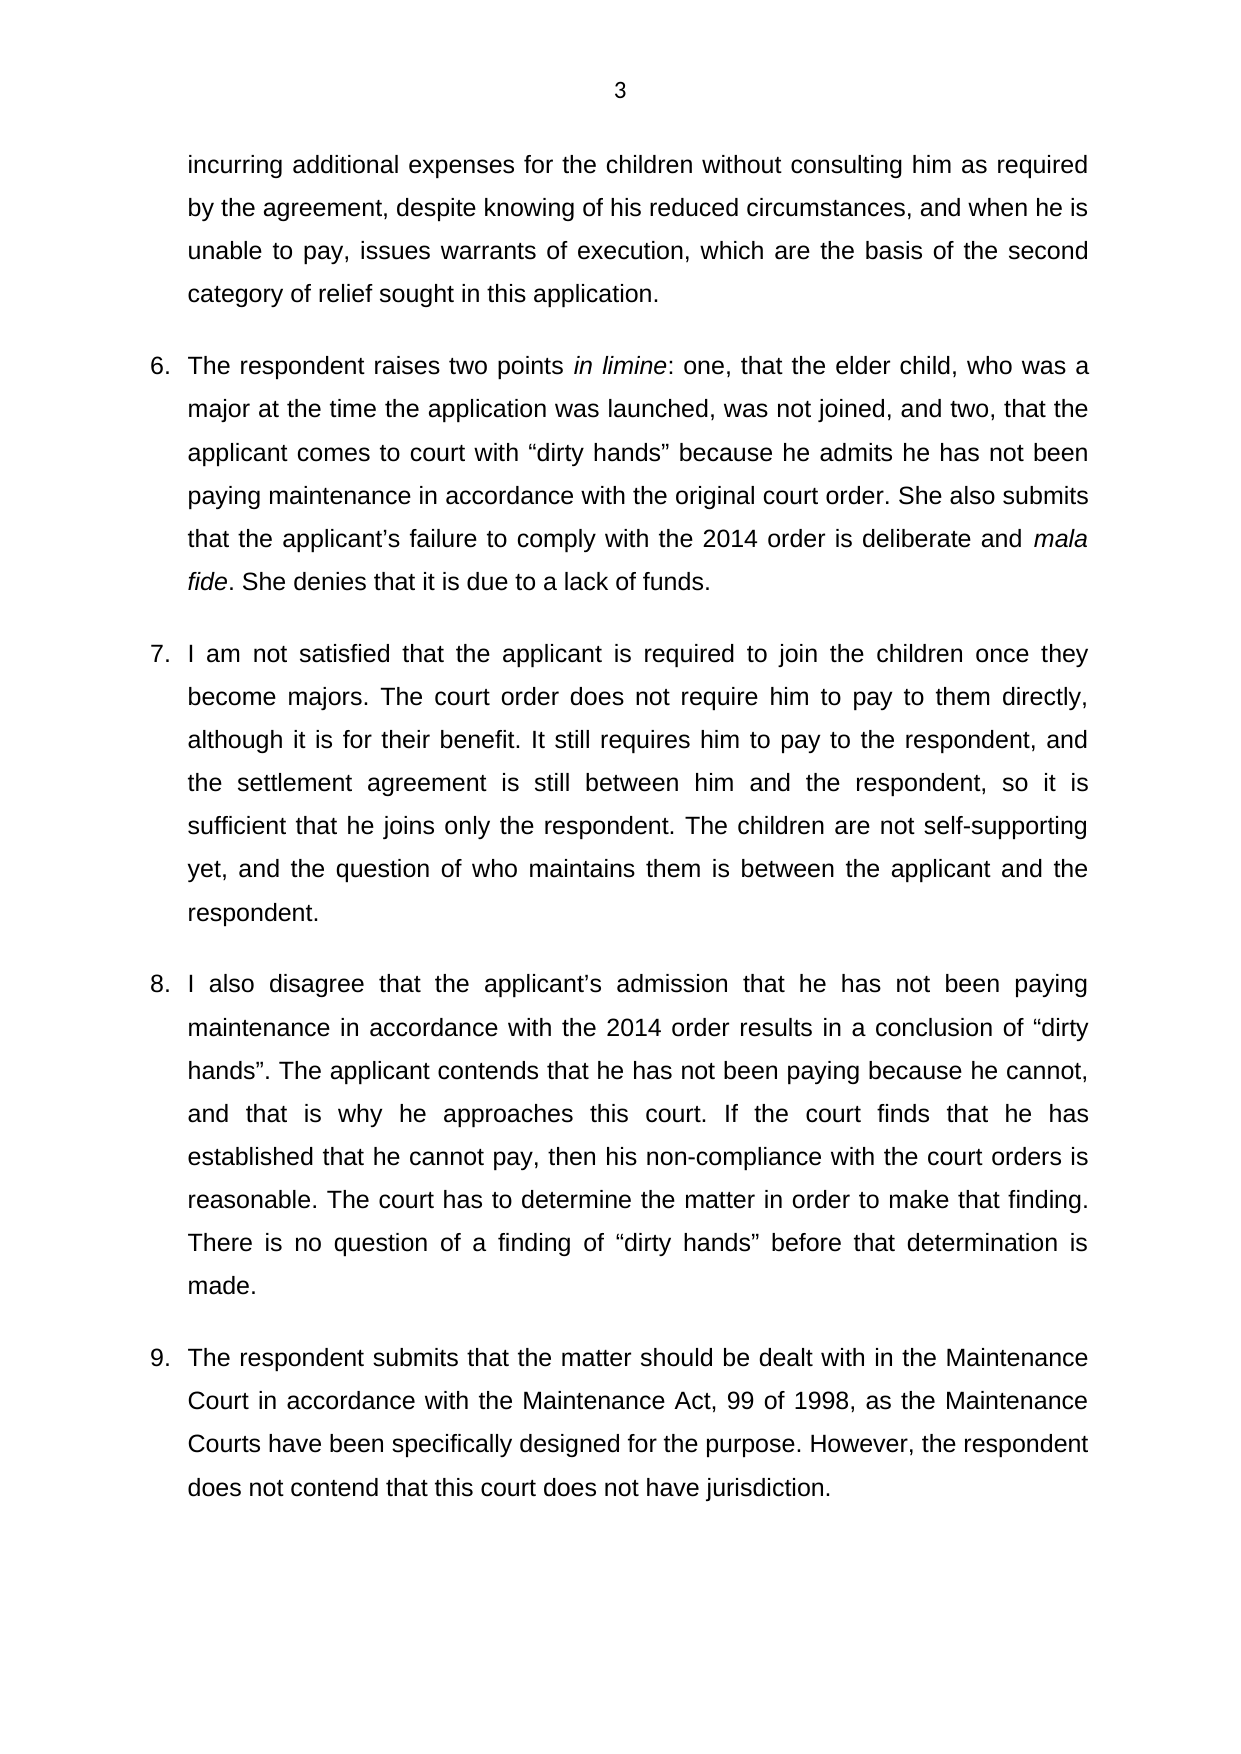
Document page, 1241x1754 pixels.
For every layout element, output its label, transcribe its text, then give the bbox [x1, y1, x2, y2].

text 6. The respondent raises two points in limine: one, that the elder child, who was a major at the time the application was launched, was not joined, and two, that the applicant comes to court with “dirty hands” because he admits he has not been paying maintenance in accordance with the original court order. She also submits that the applicant’s failure to comply with the 2014 order is deliberate and mala fide. She denies that it is due to a lack of funds. [150, 351, 1090, 596]
text 9. The respondent submits that the matter should be dealt with in the Maintenance Court in accordance with the Maintenance Act, 99 of 1998, as the Maintenance Courts have been specifically designed for the purpose. However, the respondent does not contend that this court does not have jurisdiction. [150, 1343, 1090, 1501]
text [150, 150, 1090, 308]
text 8. I also disagree that the applicant’s admission that he has not been paying maintenance in accordance with the 2014 order results in a conclusion of “dirty hands”. The applicant contends that he has not been paying because he cannot, and that is why he approaches this court. If the court finds that he has established that he cannot pay, then his non-compliance with the court orders is reasonable. The court has to determine the matter in order to make that finding. There is no question of a finding of “dirty hands” before that determination is made. [150, 969, 1090, 1300]
text 7. I am not satisfied that the applicant is required to join the children once they become majors. The court order does not require him to pay to them directly, although it is for their benefit. It still requires him to pay to the respondent, and the settlement agreement is still between him and the respondent, so it is sufficient that he joins only the respondent. The children are not self-supporting yet, and the question of who maintains them is between the applicant and the respondent. [150, 639, 1090, 926]
